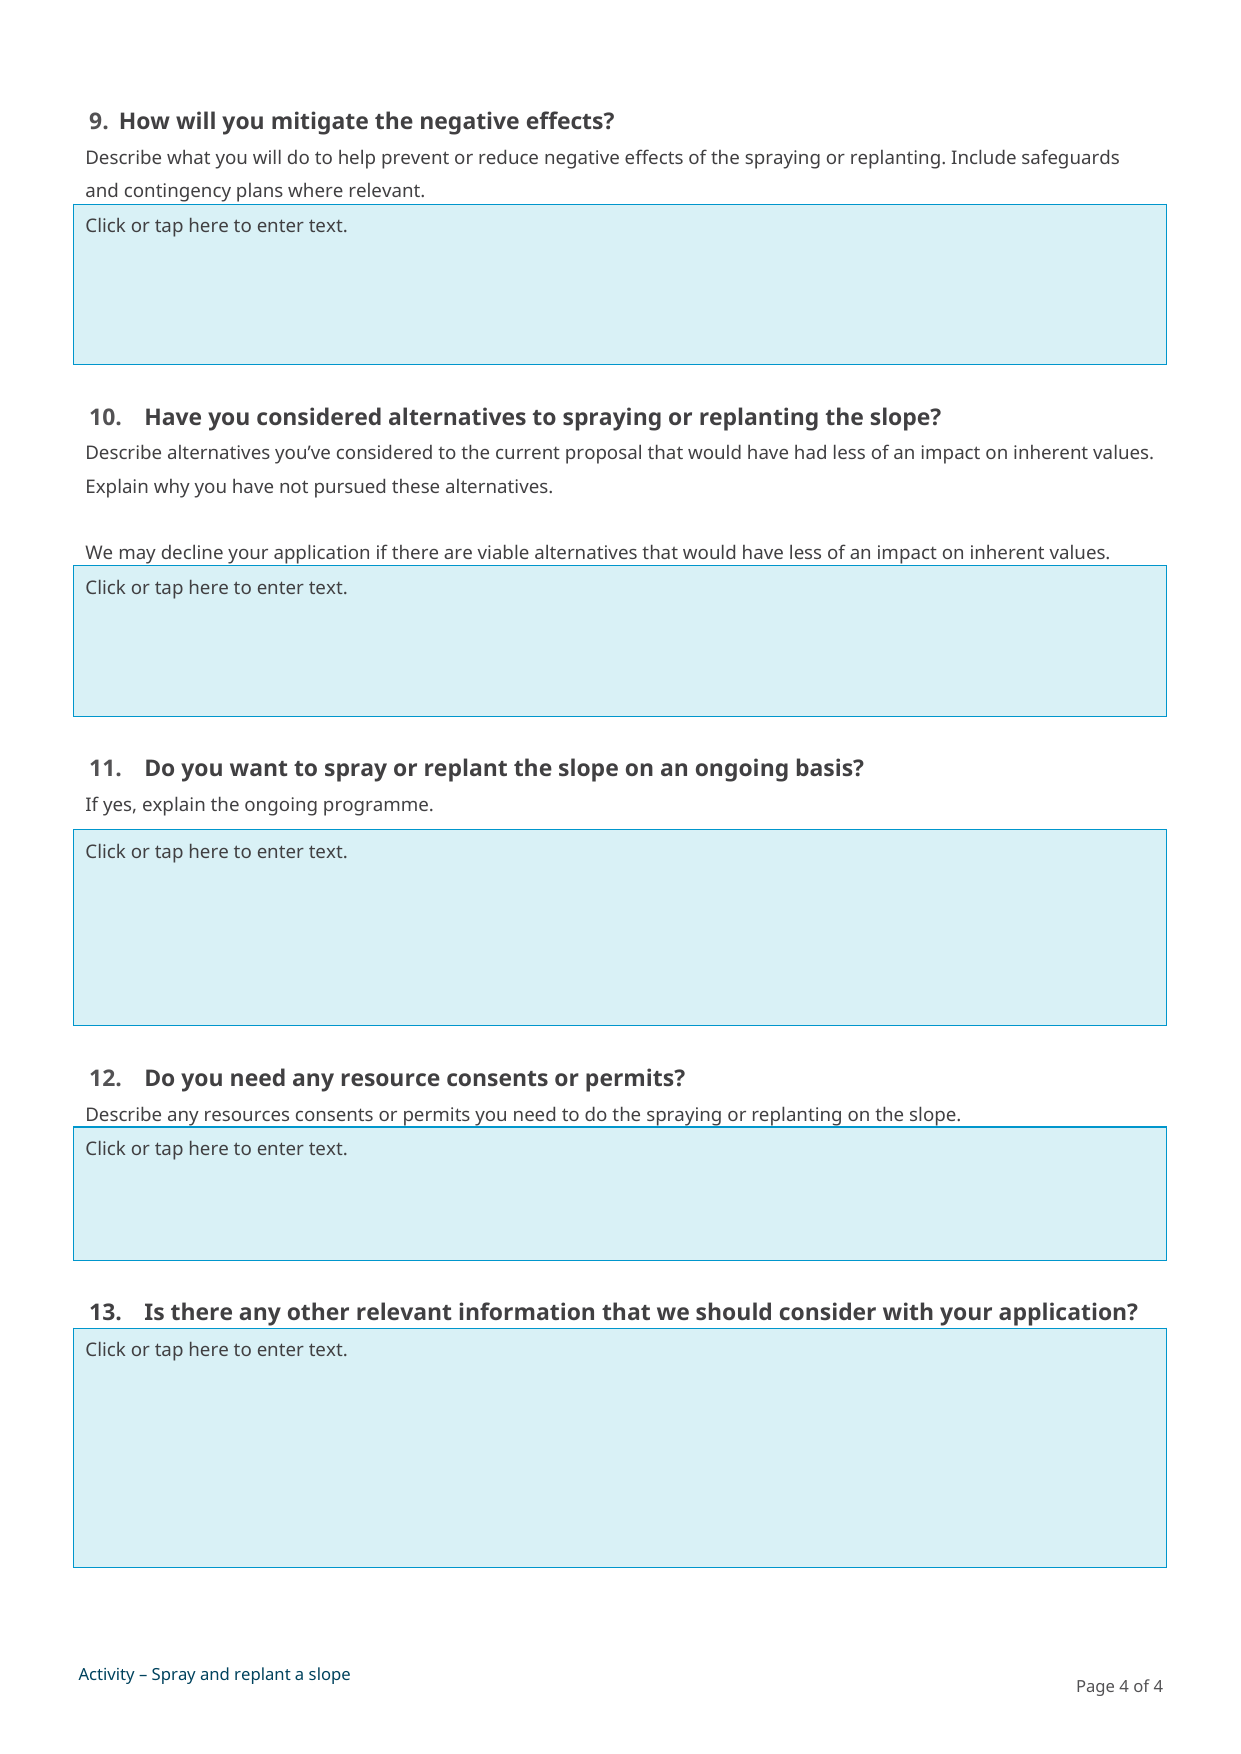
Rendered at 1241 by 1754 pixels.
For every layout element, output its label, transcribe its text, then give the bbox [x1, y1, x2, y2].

table_cell [74, 1329, 1166, 1567]
table_cell [74, 566, 1166, 716]
table_cell Is there any other relevant information that we should consider with your application? [74, 1261, 1167, 1327]
table_cell [74, 205, 1166, 364]
table_cell [74, 830, 1166, 1025]
table_header How will you mitigate the negative effects? Describe what you will do to help prevent or reduce negative effects of the spraying or replanting. Include safeguards and contingency plans where relevant. [74, 70, 1167, 203]
picture [161, 1671, 165, 1684]
table_cell Have you considered alternatives to spraying or replanting the slope? Describe alternatives you’ve considered to the current proposal that would have had less of an impact on inherent values. Explain why you have not pursued these alternatives. We may decline your application if there are viable alternatives that would have less of an impact on inherent values. [74, 365, 1167, 565]
table_cell Do you want to spray or replant the slope on an ongoing basis? If yes, explain the ongoing programme. [74, 717, 1167, 829]
table_cell [74, 1128, 1166, 1260]
table_cell Do you need any resource consents or permits? Describe any resources consents or permits you need to do the spraying or replanting on the slope. [74, 1026, 1167, 1126]
